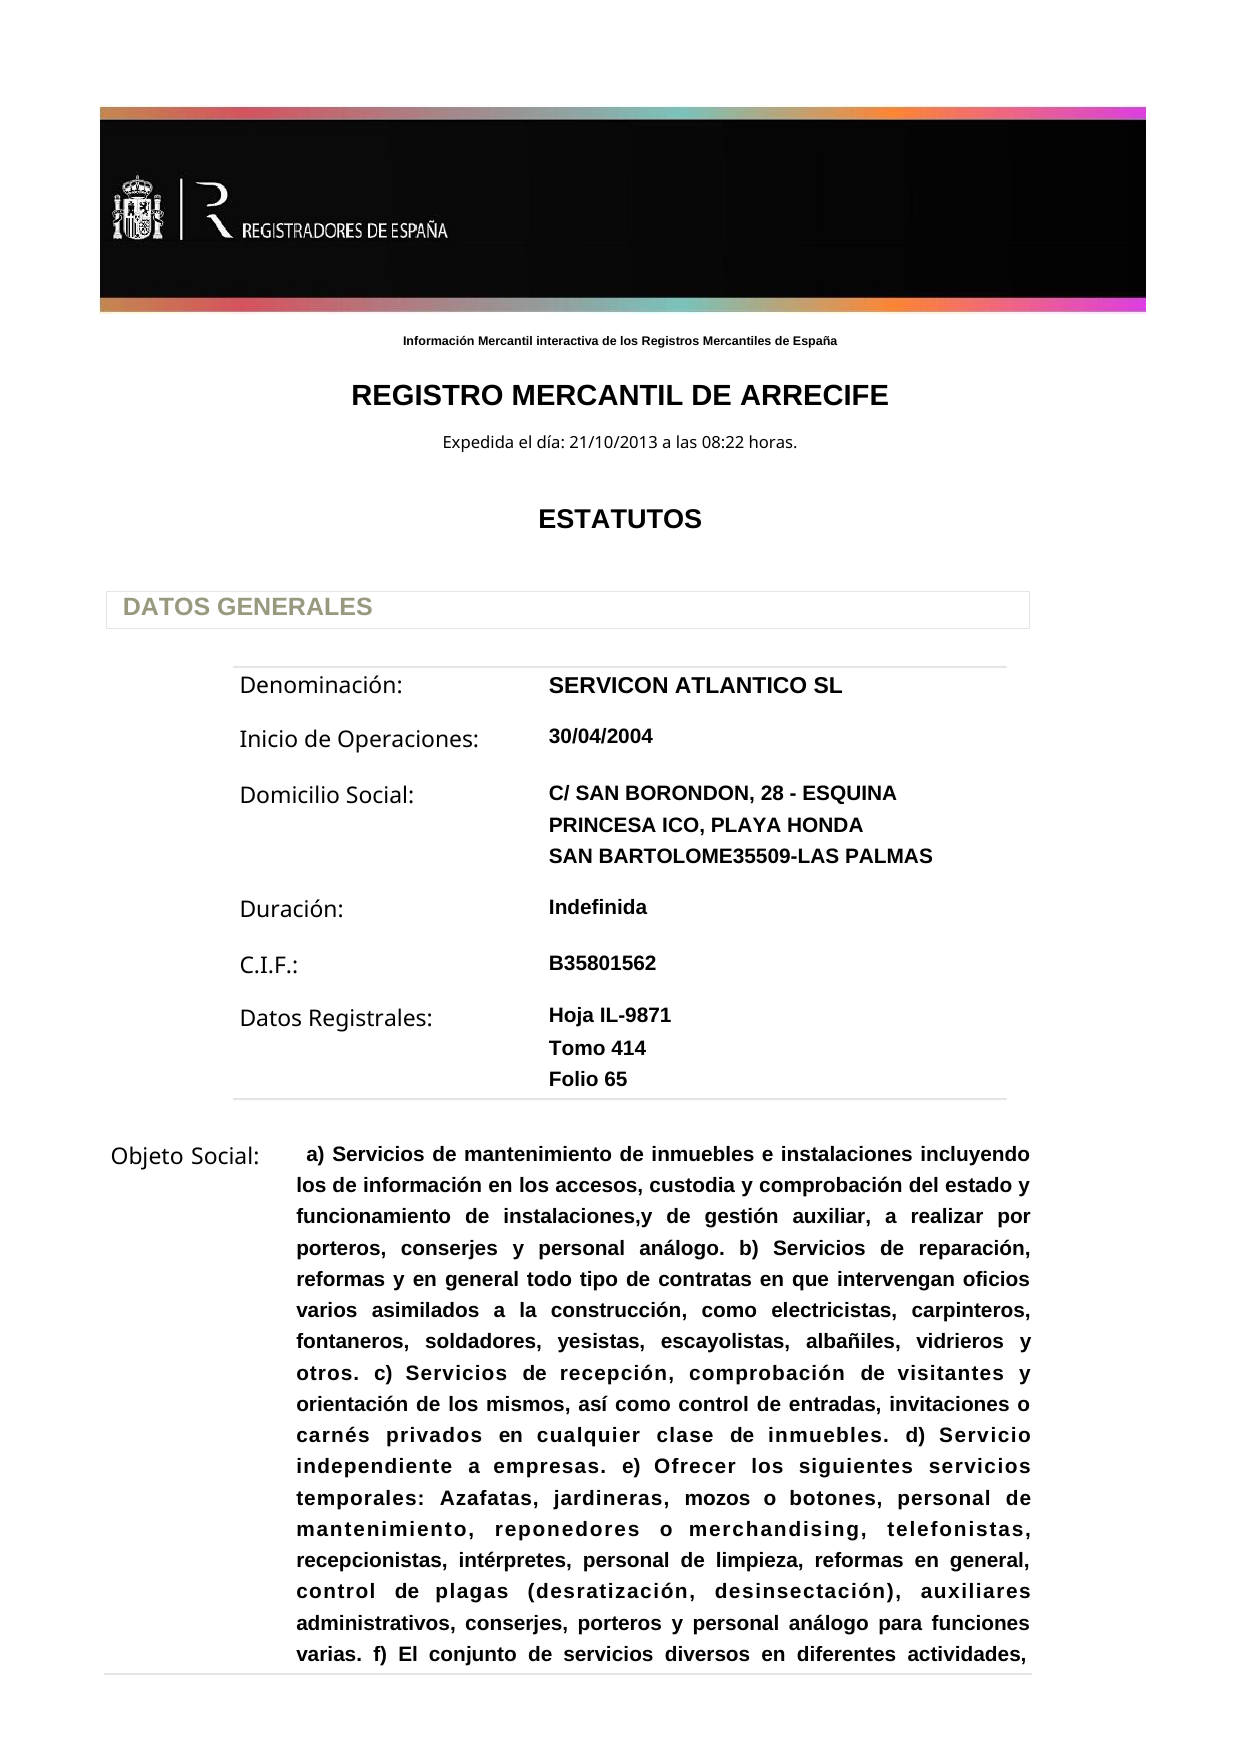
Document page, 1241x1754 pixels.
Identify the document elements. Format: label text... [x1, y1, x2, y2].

text Duración: Indefinida [239, 890, 1153, 924]
text Domicilio Social: C/ SAN BORONDON, 28 - ESQUINA PRINCESA ICO, PLAYA HONDA [239, 776, 904, 837]
text Objeto Social: a) Servicios de mantenimiento de inmuebles e instalaciones incluyendo los de información en los accesos, custodia y comprobación del estado y funcionamiento de instalaciones,y de gestión auxiliar, a realizar por porteros, conserjes y personal análogo. b) Servicios de reparación, reformas y en general todo tipo de contratas en que intervengan oficios varios asimilados a la construcción, como electricistas, carpinteros, fontaneros, soldadores, yesistas, escayolistas, albañiles, vidrieros y otros. c) Servicios de recepción, comprobación de visitantes y orientación de los mismos, así como control de entradas, invitaciones o carnés privados en cualquier clase de inmuebles. d) Servicio independiente a empresas. e) Ofrecer los siguientes servicios temporales: Azafatas, jardineras, mozos o botones, personal de mantenimiento, reponedores o merchandising, telefonistas, recepcionistas, intérpretes, personal de limpieza, reformas en general, control de plagas (desratización, desinsectación), auxiliares administrativos, conserjes, porteros y personal análogo para funciones varias. f) El conjunto de servicios diversos en diferentes actividades, [110, 1136, 1031, 1667]
picture [98, 104, 1146, 314]
text C.I.F.: B35801562 [239, 946, 1153, 980]
text Expedida el día: 21/10/2013 a las 08:22 horas. [349, 430, 892, 453]
text Datos Registrales: Hoja IL-9871 Tomo 414 [239, 1002, 672, 1060]
text Inicio de Operaciones: 30/04/2004 [239, 723, 1153, 754]
subtitle SAN BARTOLOME35509-LAS PALMAS [549, 844, 1153, 868]
title REGISTRO MERCANTIL DE ARRECIFE [349, 378, 892, 411]
text Denominación: SERVICON ATLANTICO SL [239, 669, 1153, 701]
text Información Mercantil interactiva de los Registros Mercantiles de España [349, 334, 892, 348]
subtitle Folio 65 [549, 1067, 1153, 1091]
text ESTATUTOS [349, 503, 892, 535]
